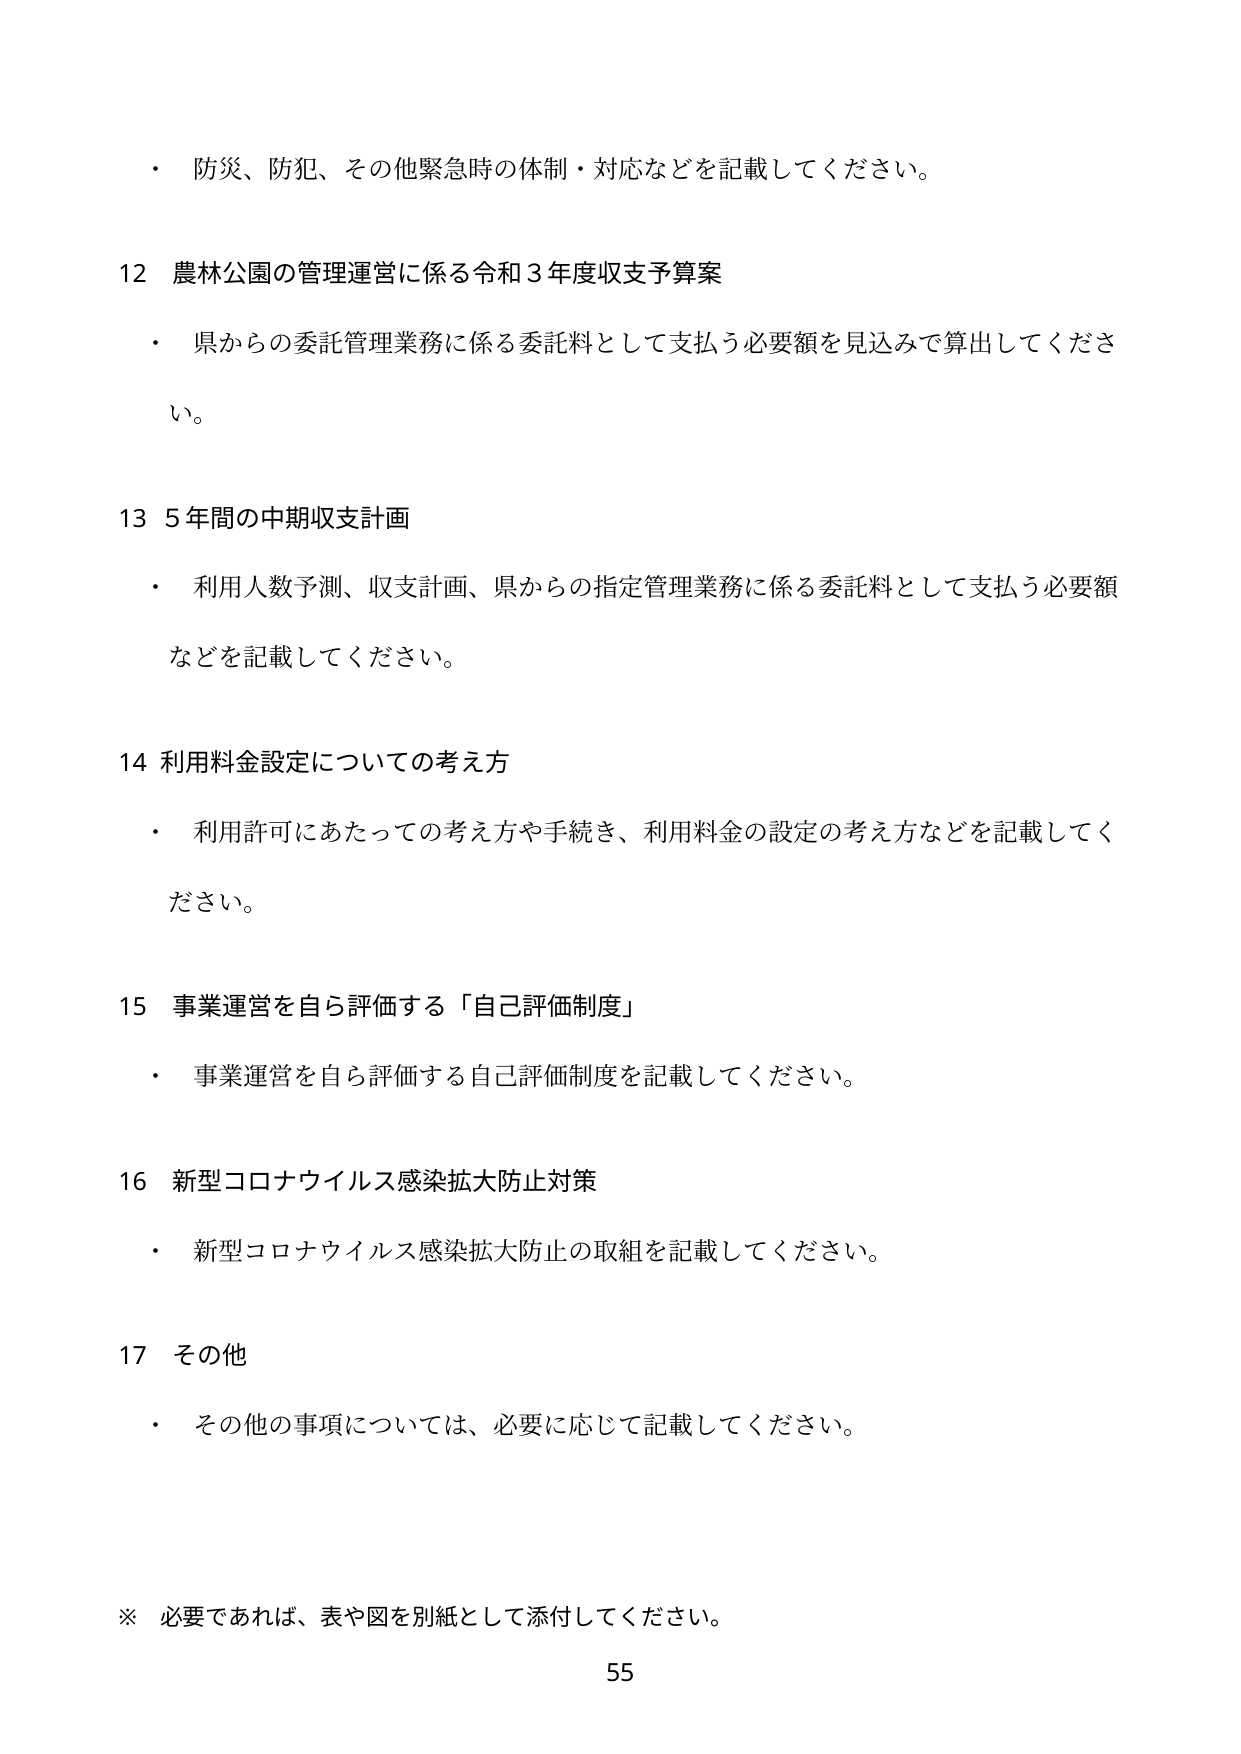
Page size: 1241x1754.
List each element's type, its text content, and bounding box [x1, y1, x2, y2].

text ・ 県からの委託管理業務に係る委託料として支払う必要額を見込みで算出してくださ [118, 307, 1122, 377]
text ・ 防災、防犯、その他緊急時の体制・対応などを記載してください。 [118, 132, 1122, 202]
text ※ 必要であれば、表や図を別紙として添付してください。 [118, 1598, 1122, 1633]
text ・ 事業運営を自ら評価する自己評価制度を記載してください。 [118, 1040, 1122, 1109]
text ださい。 [118, 865, 1122, 935]
text ・ その他の事項については、必要に応じて記載してください。 [118, 1389, 1122, 1458]
text い。 [118, 377, 1122, 447]
text 14 利用料金設定についての考え方 [118, 726, 1122, 796]
text ・ 新型コロナウイルス感染拡大防止の取組を記載してください。 [118, 1214, 1122, 1284]
text ・ 利用人数予測、収支計画、県からの指定管理業務に係る委託料として支払う必要額 [118, 551, 1122, 621]
text 12 農林公園の管理運営に係る令和３年度収支予算案 [118, 237, 1122, 307]
text 13 ５年間の中期収支計画 [118, 481, 1122, 551]
text などを記載してください。 [118, 621, 1122, 691]
text 17 その他 [118, 1319, 1122, 1389]
text 16 新型コロナウイルス感染拡大防止対策 [118, 1144, 1122, 1214]
text 15 事業運営を自ら評価する「自己評価制度」 [118, 970, 1122, 1040]
text ・ 利用許可にあたっての考え方や手続き、利用料金の設定の考え方などを記載してく [118, 796, 1122, 865]
